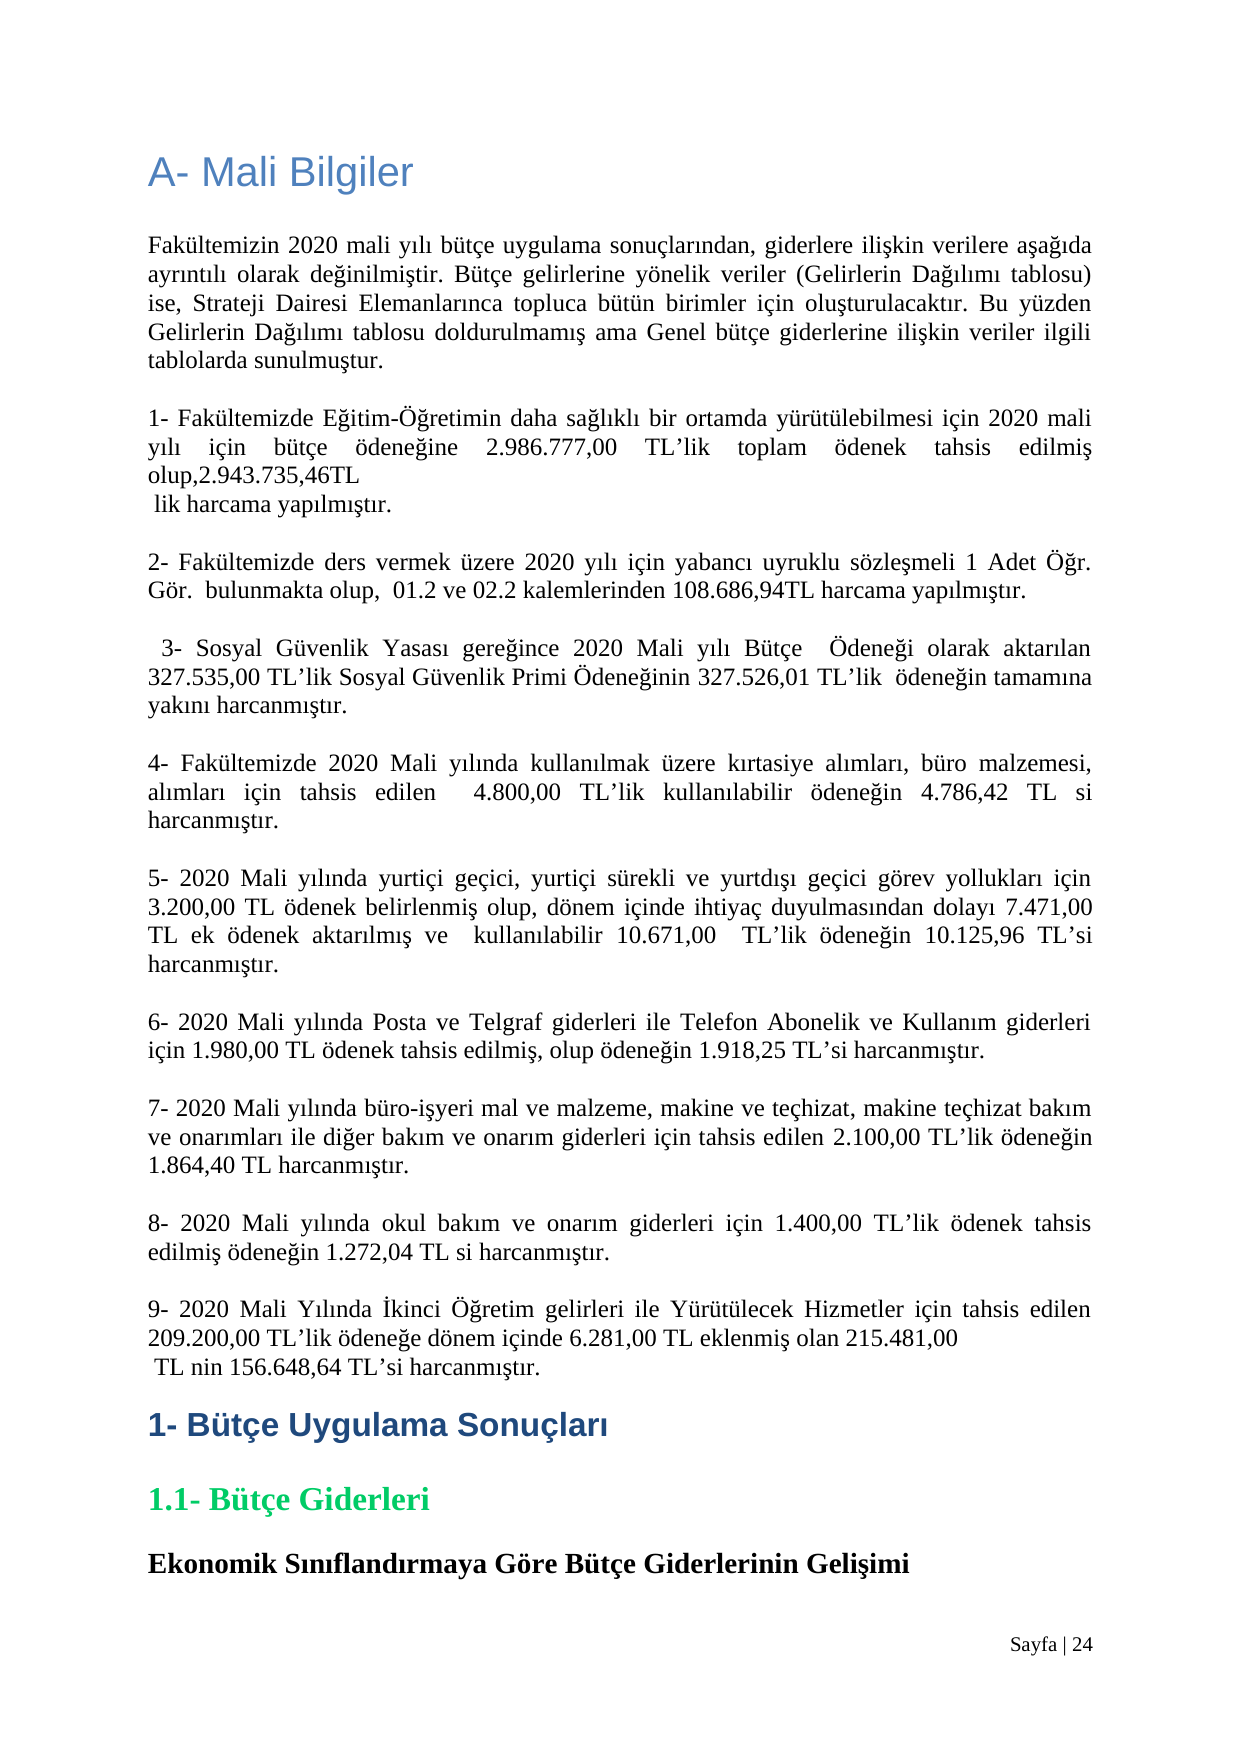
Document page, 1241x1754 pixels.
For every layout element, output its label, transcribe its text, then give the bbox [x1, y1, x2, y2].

text 8- 2020 Mali yılında okul bakım ve onarım giderleri için 1.400,00 TL’lik ödenek tahsis edilmiş ödeneğin 1.272,04 TL si harcanmıştır. [148, 1208, 1093, 1266]
text 4- Fakültemizde 2020 Mali yılında kullanılmak üzere kırtasiye alımları, büro malzemesi, alımları için tahsis edilen 4.800,00 TL’lik kullanılabilir ödeneğin 4.786,42 TL si harcanmıştır. [148, 748, 1093, 834]
text Ekonomik Sınıflandırmaya Göre Bütçe Giderlerinin Gelişimi [148, 1546, 1093, 1579]
text TL nin 156.648,64 TL’si harcanmıştır. [148, 1352, 1093, 1381]
text Fakültemizin 2020 mali yılı bütçe uygulama sonuçlarından, giderlere ilişkin verilere aşağıda ayrıntılı olarak değinilmiştir. Bütçe gelirlerine yönelik veriler (Gelirlerin Dağılımı tablosu) ise, Strateji Dairesi Elemanlarınca topluca bütün birimler için oluşturulacaktır. Bu yüzden Gelirlerin Dağılımı tablosu doldurulmamış ama Genel bütçe giderlerine ilişkin veriler ilgili tablolarda sunulmuştur. [148, 231, 1093, 374]
subtitle 1- Bütçe Uygulama Sonuçları [148, 1406, 1093, 1444]
text 2- Fakültemizde ders vermek üzere 2020 yılı için yabancı uyruklu sözleşmeli 1 Adet Öğr. Gör. bulunmakta olup, 01.2 ve 02.2 kalemlerinden 108.686,94TL harcama yapılmıştır. [148, 547, 1093, 604]
text 1.1- Bütçe Giderleri [148, 1479, 1093, 1517]
text 9- 2020 Mali Yılında İkinci Öğretim gelirleri ile Yürütülecek Hizmetler için tahsis edilen 209.200,00 TL’lik ödeneğe dönem içinde 6.281,00 TL eklenmiş olan 215.481,00 [148, 1294, 1093, 1352]
text 6- 2020 Mali yılında Posta ve Telgraf giderleri ile Telefon Abonelik ve Kullanım giderleri için 1.980,00 TL ödenek tahsis edilmiş, olup ödeneğin 1.918,25 TL’si harcanmıştır. [148, 1007, 1093, 1064]
text 5- 2020 Mali yılında yurtiçi geçici, yurtiçi sürekli ve yurtdışı geçici görev yollukları için 3.200,00 TL ödenek belirlenmiş olup, dönem içinde ihtiyaç duyulmasından dolayı 7.471,00 TL ek ödenek aktarılmış ve kullanılabilir 10.671,00 TL’lik ödeneğin 10.125,96 TL’si harcanmıştır. [148, 863, 1093, 978]
text 1- Fakültemizde Eğitim-Öğretimin daha sağlıklı bir ortamda yürütülebilmesi için 2020 mali yılı için bütçe ödeneğine 2.986.777,00 TL’lik toplam ödenek tahsis edilmiş olup,2.943.735,46TL [148, 403, 1093, 489]
text lik harcama yapılmıştır. [148, 489, 1093, 518]
text 3- Sosyal Güvenlik Yasası gereğince 2020 Mali yılı Bütçe Ödeneği olarak aktarılan 327.535,00 TL’lik Sosyal Güvenlik Primi Ödeneğinin 327.526,01 TL’lik ödeneğin tamamına yakını harcanmıştır. [148, 633, 1093, 719]
text 7- 2020 Mali yılında büro-işyeri mal ve malzeme, makine ve teçhizat, makine teçhizat bakım ve onarımları ile diğer bakım ve onarım giderleri için tahsis edilen 2.100,00 TL’lik ödeneğin 1.864,40 TL harcanmıştır. [148, 1093, 1093, 1179]
subtitle A- Mali Bilgiler [148, 148, 1093, 196]
